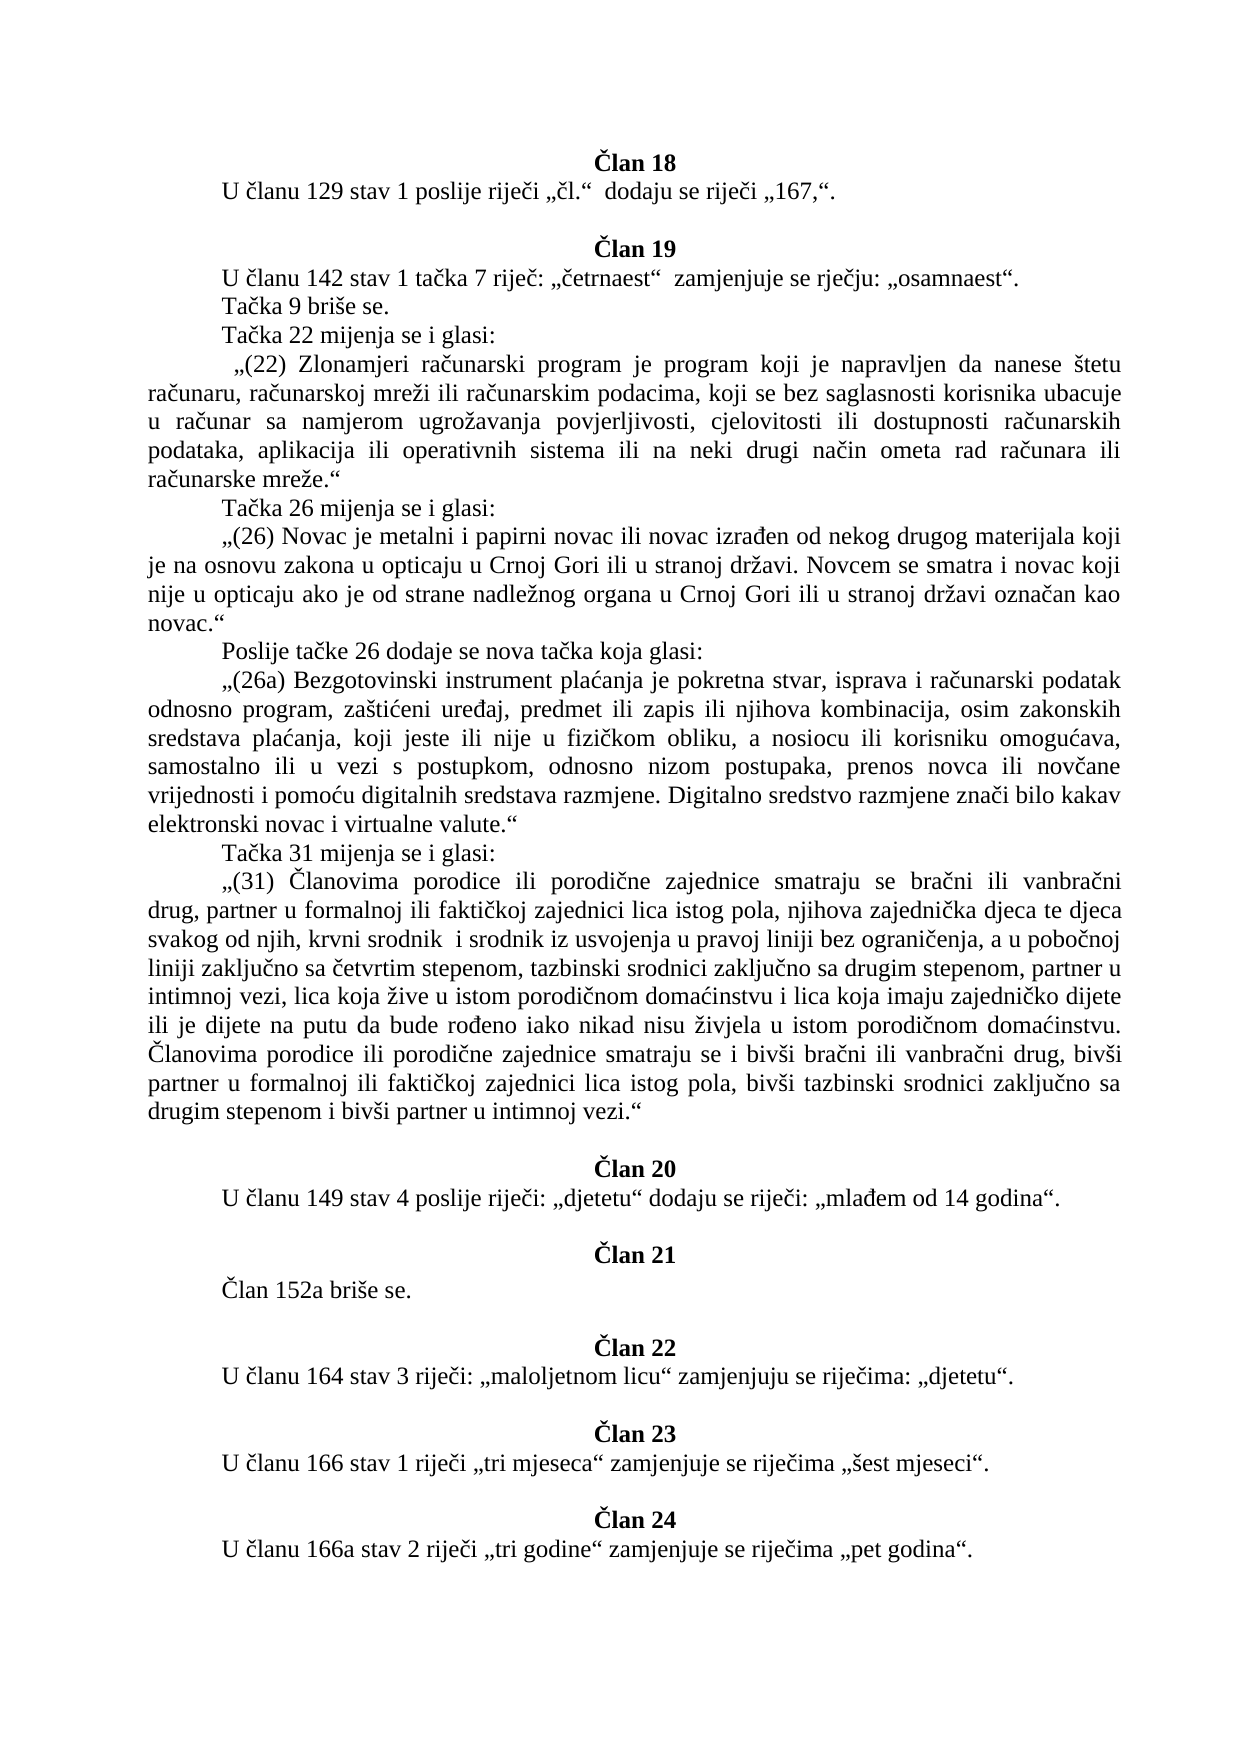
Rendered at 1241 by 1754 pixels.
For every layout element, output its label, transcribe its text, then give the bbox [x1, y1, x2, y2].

text „(22) Zlonamjeri računarski program je program koji je napravljen da nanese štetu računaru, računarskoj mreži ili računarskim podacima, koji se bez saglasnosti korisnika ubacuje u računar sa namjerom ugrožavanja povjerljivosti, cjelovitosti ili dostupnosti računarskih podataka, aplikacija ili operativnih sistema ili na neki drugi način ometa rad računara ili računarske mreže.“ [148, 349, 1122, 493]
text Član 22 [148, 1333, 1122, 1361]
text Tačka 31 mijenja se i glasi: [148, 838, 1122, 866]
text U članu 129 stav 1 poslije riječi „čl.“ dodaju se riječi „167,“. [148, 176, 1122, 205]
text „(31) Članovima porodice ili porodične zajednice smatraju se bračni ili vanbračni drug, partner u formalnoj ili faktičkoj zajednici lica istog pola, njihova zajednička djeca te djeca svakog od njih, krvni srodnik i srodnik iz usvojenja u pravoj liniji bez ograničenja, a u pobočnoj liniji zaključno sa četvrtim stepenom, tazbinski srodnici zaključno sa drugim stepenom, partner u intimnoj vezi, lica koja žive u istom porodičnom domaćinstvu i lica koja imaju zajedničko dijete ili je dijete na putu da bude rođeno iako nikad nisu živjela u istom porodičnom domaćinstvu. Članovima porodice ili porodične zajednice smatraju se i bivši bračni ili vanbračni drug, bivši partner u formalnoj ili faktičkoj zajednici lica istog pola, bivši tazbinski srodnici zaključno sa drugim stepenom i bivši partner u intimnoj vezi.“ [148, 866, 1122, 1125]
text Poslije tačke 26 dodaje se nova tačka koja glasi: [148, 636, 1122, 665]
text „(26) Novac je metalni i papirni novac ili novac izrađen od nekog drugog materijala koji je na osnovu zakona u opticaju u Crnoj Gori ili u stranoj državi. Novcem se smatra i novac koji nije u opticaju ako je od strane nadležnog organa u Crnoj Gori ili u stranoj državi označan kao novac.“ [148, 521, 1122, 636]
text Član 20 [148, 1154, 1122, 1183]
text „(26a) Bezgotovinski instrument plaćanja je pokretna stvar, isprava i računarski podatak odnosno program, zaštićeni uređaj, predmet ili zapis ili njihova kombinacija, osim zakonskih sredstava plaćanja, koji jeste ili nije u fizičkom obliku, a nosiocu ili korisniku omogućava, samostalno ili u vezi s postupkom, odnosno nizom postupaka, prenos novca ili novčane vrijednosti i pomoću digitalnih sredstava razmjene. Digitalno sredstvo razmjene znači bilo kakav elektronski novac i virtualne valute.“ [148, 665, 1122, 838]
text Član 23 [148, 1419, 1122, 1448]
text Član 24 [148, 1505, 1122, 1534]
text Član 18 [148, 148, 1122, 176]
text Tačka 9 briše se. [148, 291, 1122, 320]
text Član 21 [148, 1240, 1122, 1269]
text Član 19 [148, 234, 1122, 263]
text U članu 142 stav 1 tačka 7 riječ: „četrnaest“ zamjenjuje se rječju: „osamnaest“. [148, 263, 1122, 291]
text Član 152a briše se. [148, 1275, 1122, 1304]
text U članu 166 stav 1 riječi „tri mjeseca“ zamjenjuje se riječima „šest mjeseci“. [148, 1448, 1122, 1476]
text U članu 166a stav 2 riječi „tri godine“ zamjenjuje se riječima „pet godina“. [148, 1534, 1122, 1563]
text U članu 164 stav 3 riječi: „maloljetnom licu“ zamjenjuju se riječima: „djetetu“. [148, 1361, 1122, 1390]
text Tačka 22 mijenja se i glasi: [148, 320, 1122, 349]
text U članu 149 stav 4 poslije riječi: „djetetu“ dodaju se riječi: „mlađem od 14 godina“. [148, 1183, 1122, 1211]
text Tačka 26 mijenja se i glasi: [148, 493, 1122, 521]
